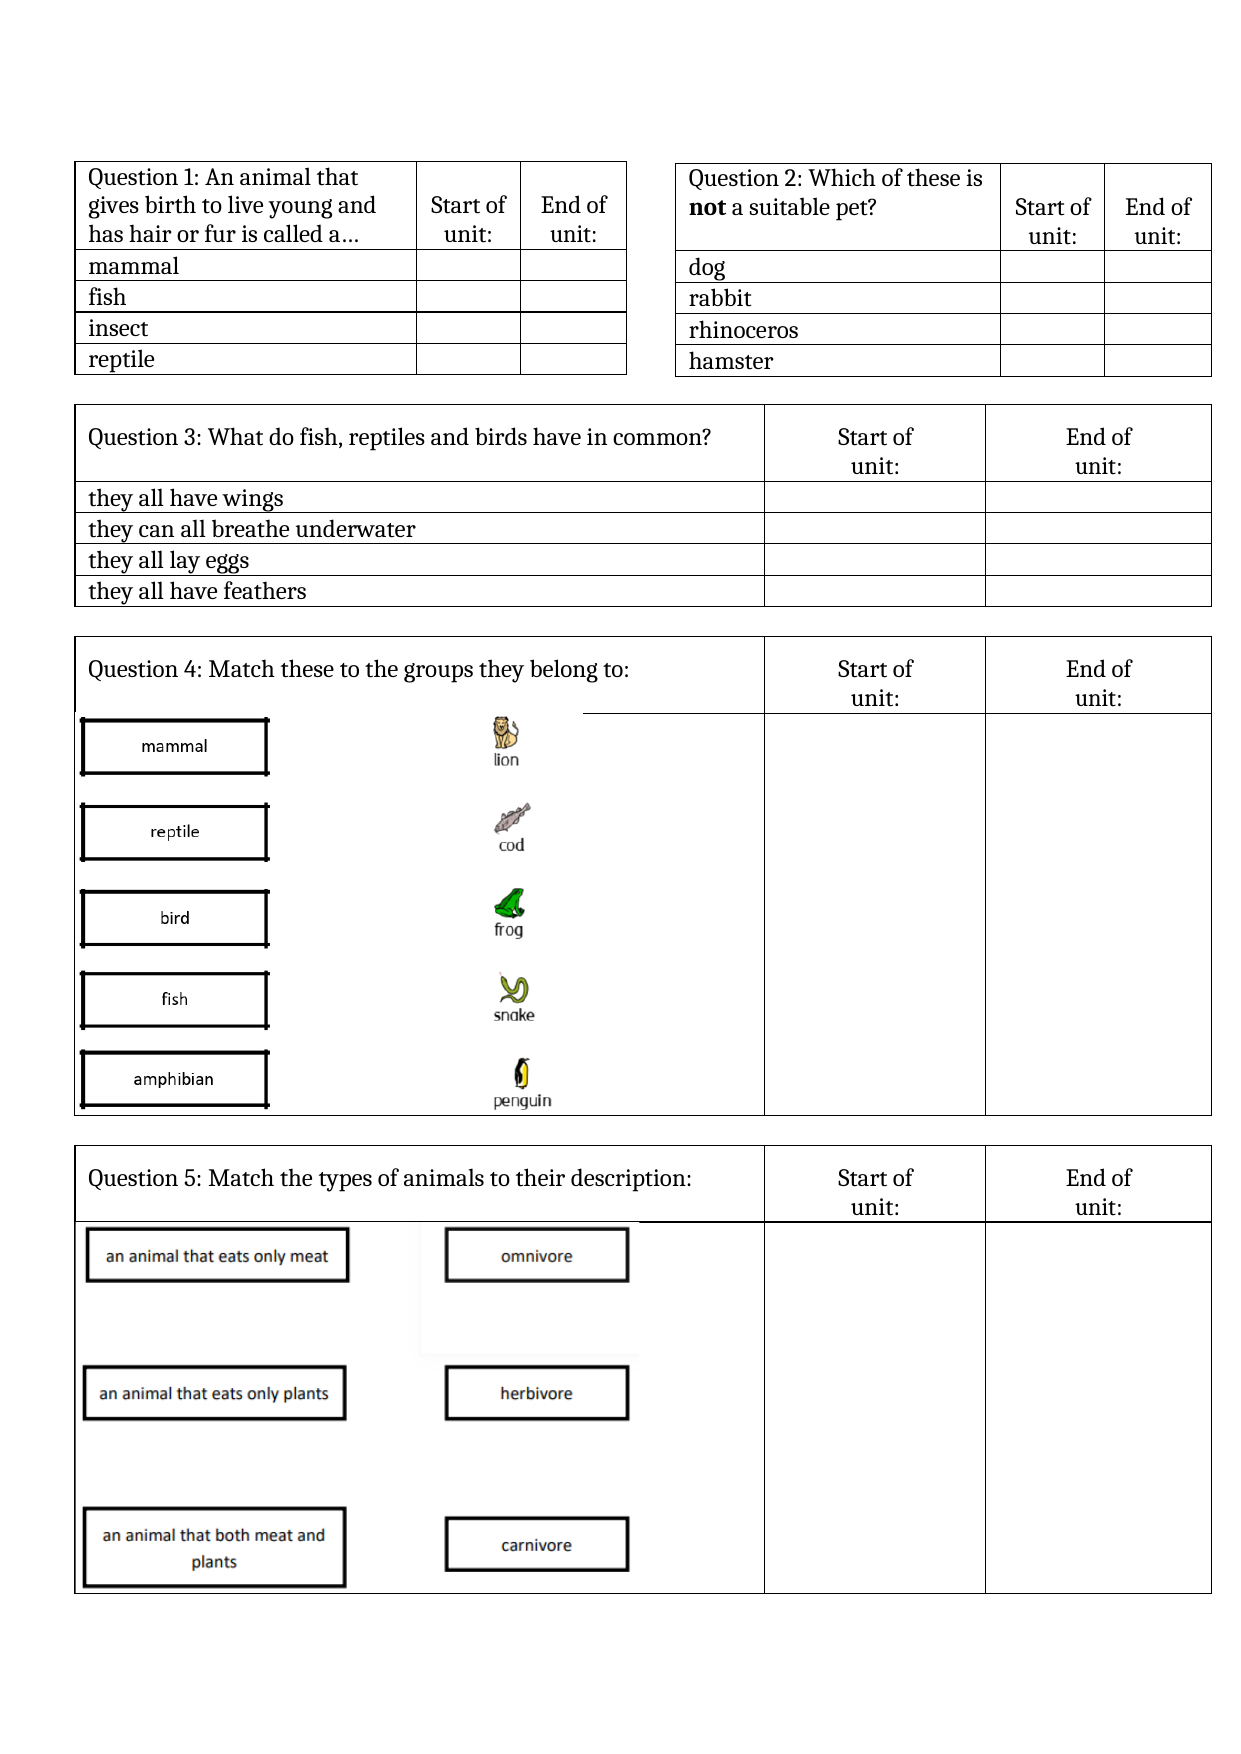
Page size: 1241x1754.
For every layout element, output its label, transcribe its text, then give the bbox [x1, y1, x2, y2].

table_cell [1001, 251, 1104, 282]
table_cell dog [676, 251, 1000, 282]
table_cell [640, 1223, 764, 1592]
table_cell [986, 544, 1211, 574]
table_cell [1105, 251, 1211, 282]
table_cell [765, 513, 985, 543]
table_cell [765, 1223, 985, 1592]
table_cell [1001, 283, 1104, 313]
table_cell [765, 482, 985, 512]
table_cell [417, 281, 520, 311]
picture [75, 1222, 640, 1593]
table_header Start of unit: [765, 405, 985, 481]
table_cell [765, 714, 985, 1115]
table_header Start of unit: [1001, 164, 1104, 250]
table_cell [765, 544, 985, 574]
table_header Question 4: Match these to the groups they belong to: [76, 637, 764, 713]
table_cell [986, 1223, 1211, 1592]
table_header Start of unit: [417, 162, 520, 249]
table_cell [765, 576, 985, 606]
table_cell [986, 714, 1211, 1115]
table_header Question 5: Match the types of animals to their description: [76, 1146, 764, 1221]
table_cell [417, 313, 520, 343]
table_header End of unit: [521, 162, 626, 249]
table_header Start of unit: [765, 1146, 985, 1221]
table_cell [986, 513, 1211, 543]
table_cell insect [76, 313, 416, 343]
table_cell [583, 714, 764, 1115]
table_cell [1105, 314, 1211, 344]
table_header End of unit: [986, 637, 1211, 713]
table_header End of unit: [1105, 164, 1211, 250]
table_cell [417, 344, 520, 374]
table_cell [1105, 345, 1211, 376]
table_cell [417, 250, 520, 280]
table_cell [521, 313, 626, 343]
table_cell they all have feathers [76, 576, 764, 606]
table_cell reptile [76, 344, 416, 374]
table_cell [521, 344, 626, 374]
table_cell rhinoceros [676, 314, 1000, 344]
table_cell mammal [76, 250, 416, 280]
table_header Question 3: What do fish, reptiles and birds have in common? [76, 405, 764, 481]
table_cell rabbit [676, 283, 1000, 313]
table_cell hamster [676, 345, 1000, 376]
table_cell [1001, 314, 1104, 344]
table_cell [521, 281, 626, 311]
table_cell [1001, 345, 1104, 376]
picture [75, 712, 583, 1115]
table_cell fish [76, 281, 416, 311]
table_header Start of unit: [765, 637, 985, 713]
table_cell [986, 482, 1211, 512]
table_cell they can all breathe underwater [76, 513, 764, 543]
table_cell [521, 250, 626, 280]
table_header End of unit: [986, 1146, 1211, 1221]
table_header Question 2: Which of these is not a suitable pet? [676, 164, 1000, 250]
table_header Question 1: An animal that gives birth to live young and has hair or fur is called a… [76, 162, 416, 249]
table_cell [1105, 283, 1211, 313]
table_cell [986, 576, 1211, 606]
table_cell they all have wings [76, 482, 764, 512]
table_header End of unit: [986, 405, 1211, 481]
table_cell they all lay eggs [76, 544, 764, 574]
